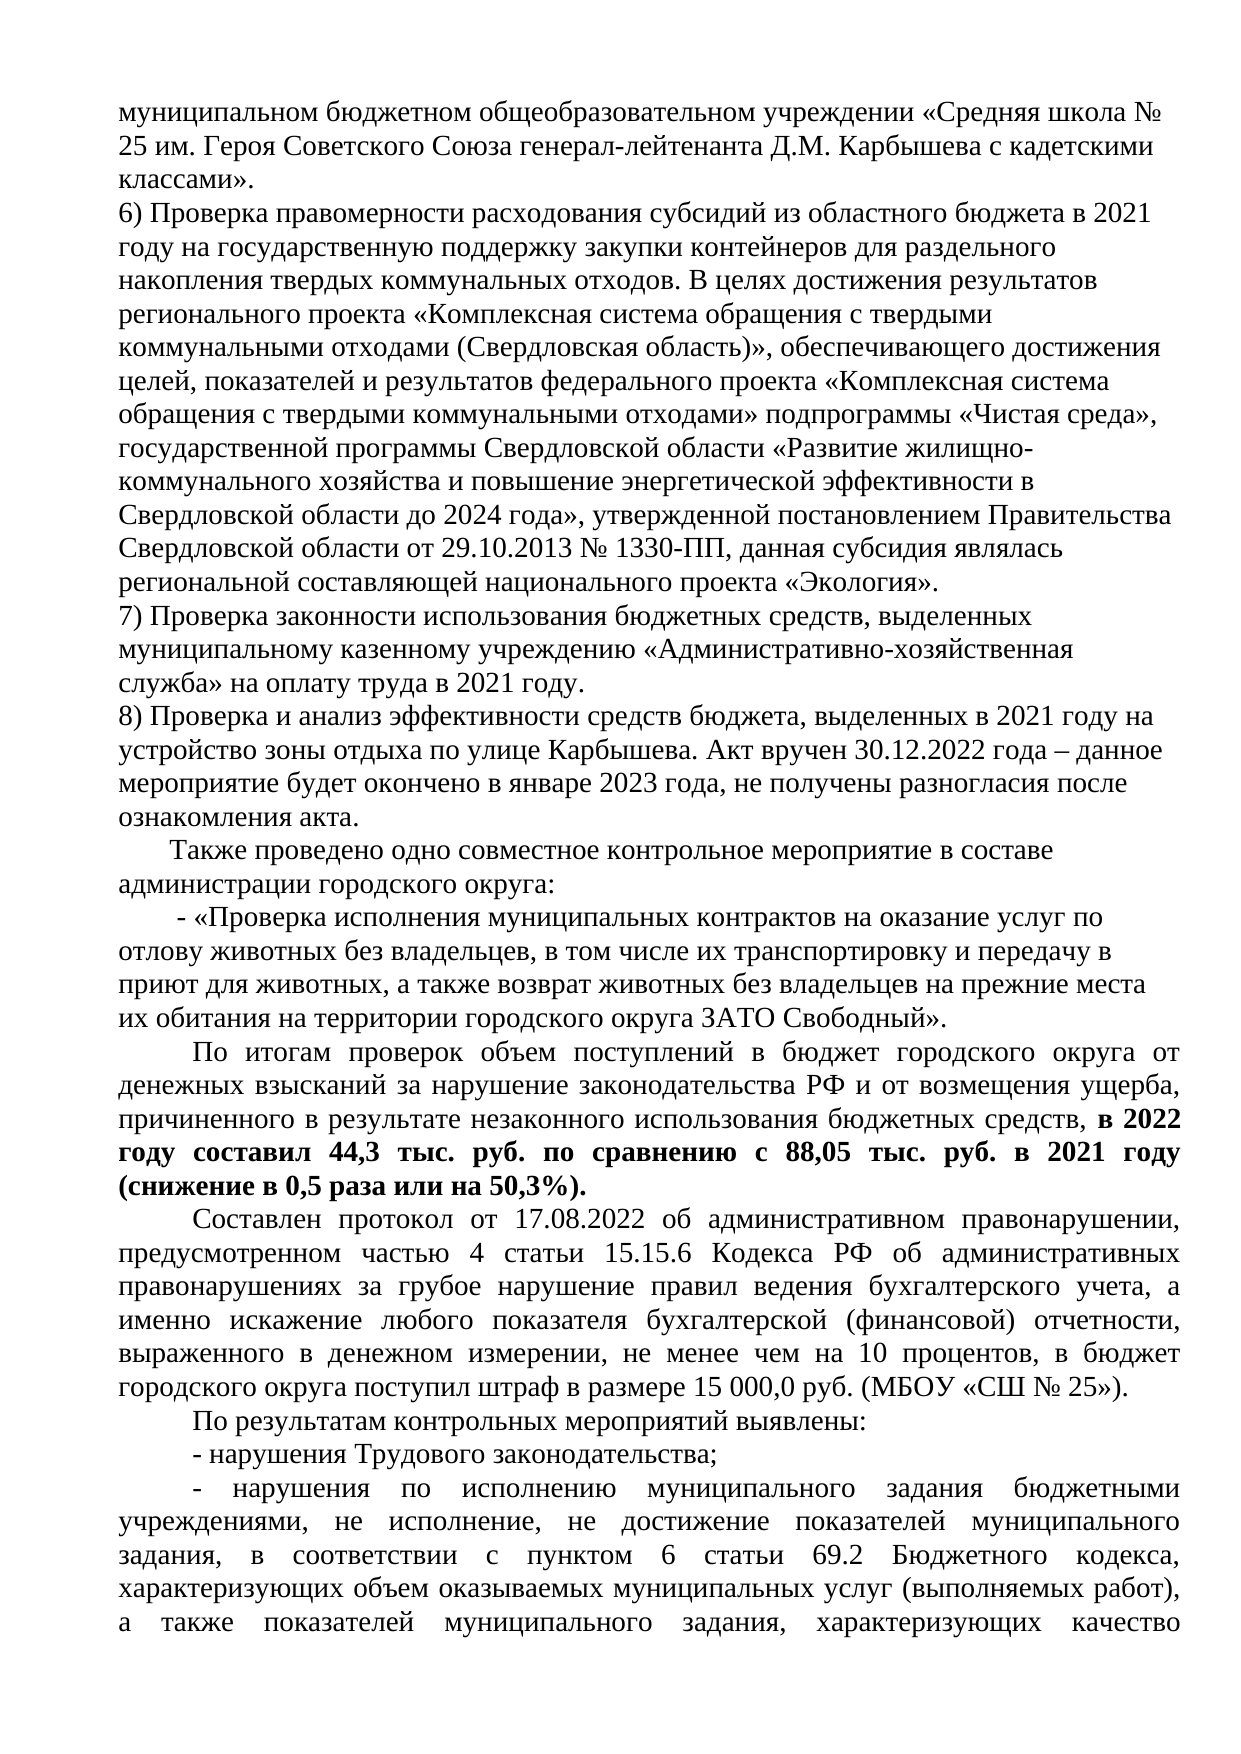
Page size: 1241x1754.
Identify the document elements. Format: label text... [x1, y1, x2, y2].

text Составлен протокол от 17.08.2022 об административном правонарушении, предусмотренном частью 4 статьи 15.15.6 Кодекса РФ об административных правонарушениях за грубое нарушение правил ведения бухгалтерского учета, а именно искажение любого показателя бухгалтерской (финансовой) отчетности, выраженного в денежном измерении, не менее чем на 10 процентов, в бюджет городского округа поступил штраф в размере 15 000,0 руб. (МБОУ «СШ № 25»). [118, 1201, 1181, 1403]
text Также проведено одно совместное контрольное мероприятие в составе администрации городского округа: [118, 832, 1181, 899]
text По результатам контрольных мероприятий выявлены: [118, 1403, 1181, 1436]
text 6) Проверка правомерности расходования субсидий из областного бюджета в 2021 году на государственную поддержку закупки контейнеров для раздельного накопления твердых коммунальных отходов. В целях достижения результатов регионального проекта «Комплексная система обращения с твердыми коммунальными отходами (Свердловская область)», обеспечивающего достижения целей, показателей и результатов федерального проекта «Комплексная система обращения с твердыми коммунальными отходами» подпрограммы «Чистая среда», государственной программы Свердловской области «Развитие жилищно-коммунального хозяйства и повышение энергетической эффективности в Свердловской области до 2024 года», утвержденной постановлением Правительства Свердловской области от 29.10.2013 № 1330-ПП, данная субсидия являлась региональной составляющей национального проекта «Экология». [118, 195, 1181, 598]
text По итогам проверок объем поступлений в бюджет городского округа от денежных взысканий за нарушение законодательства РФ и от возмещения ущерба, причиненного в результате незаконного использования бюджетных средств, в 2022 году составил 44,3 тыс. руб. по сравнению с 88,05 тыс. руб. в 2021 году (снижение в 0,5 раза или на 50,3%). [118, 1034, 1181, 1201]
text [118, 1470, 1181, 1637]
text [118, 94, 1181, 195]
text 7) Проверка законности использования бюджетных средств, выделенных муниципальному казенному учреждению «Административно-хозяйственная служба» на оплату труда в 2021 году. [118, 598, 1181, 698]
text - нарушения Трудового законодательства; [118, 1436, 1181, 1470]
text - «Проверка исполнения муниципальных контрактов на оказание услуг по отлову животных без владельцев, в том числе их транспортировку и передачу в приют для животных, а также возврат животных без владельцев на прежние места их обитания на территории городского округа ЗАТО Свободный». [118, 899, 1181, 1034]
text 8) Проверка и анализ эффективности средств бюджета, выделенных в 2021 году на устройство зоны отдыха по улице Карбышева. Акт вручен 30.12.2022 года – данное мероприятие будет окончено в январе 2023 года, не получены разногласия после ознакомления акта. [118, 698, 1181, 832]
